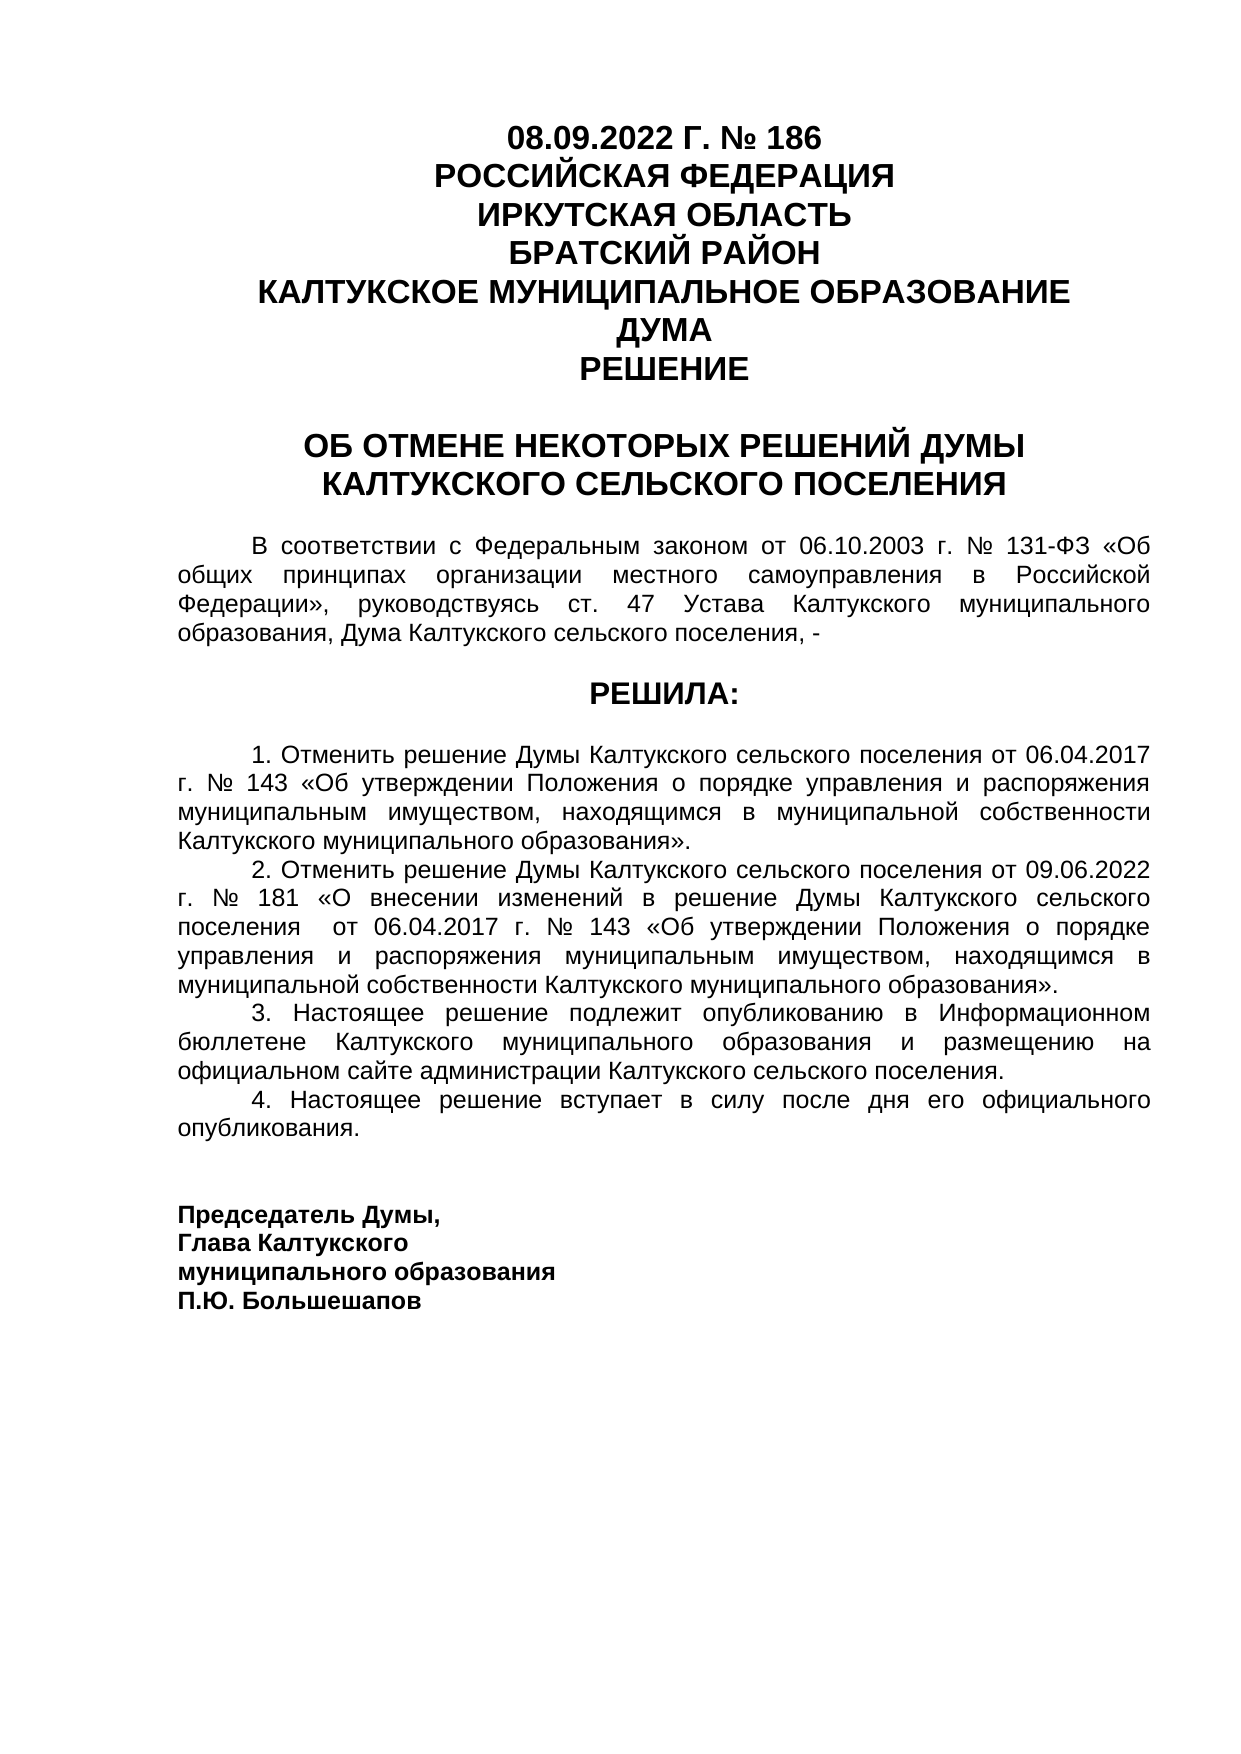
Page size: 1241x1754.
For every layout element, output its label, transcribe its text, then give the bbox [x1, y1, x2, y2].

text В соответствии с Федеральным законом от 06.10.2003 г. № 131-ФЗ «Об общих принципах организации местного самоуправления в Российской Федерации», руководствуясь ст. 47 Устава Калтукского муниципального образования, Дума Калтукского сельского поселения, - [177, 531, 1152, 646]
text БРАТСКИЙ РАЙОН [177, 233, 1152, 272]
text РОССИЙСКАЯ ФЕДЕРАЦИЯ [177, 157, 1152, 195]
text 1. Отменить решение Думы Калтукского сельского поселения от 06.04.2017 г. № 143 «Об утверждении Положения о порядке управления и распоряжения муниципальным имуществом, находящимся в муниципальной собственности Калтукского муниципального образования». [177, 740, 1152, 855]
text РЕШИЛА: [177, 675, 1152, 711]
text муниципального образования [177, 1257, 1152, 1286]
text ИРКУТСКАЯ ОБЛАСТЬ [177, 195, 1152, 233]
text 08.09.2022 г. № 186 [177, 118, 1152, 157]
text 4. Настоящее решение вступает в силу после дня его официального опубликования. [177, 1085, 1152, 1142]
text Глава Калтукского [177, 1228, 1152, 1257]
text ОБ ОТМЕНЕ НЕКОТОРЫХ РЕШЕНИЙ ДУМЫ КАЛТУКСКОГО СЕЛЬСКОГО ПОСЕЛЕНИЯ [177, 426, 1152, 502]
text КАЛТУКСКОЕ МУНИЦИПАЛЬНОЕ ОБРАЗОВАНИЕ [177, 272, 1152, 310]
text Председатель Думы, [177, 1200, 1152, 1228]
text 3. Настоящее решение подлежит опубликованию в Информационном бюллетене Калтукского муниципального образования и размещению на официальном сайте администрации Калтукского сельского поселения. [177, 998, 1152, 1085]
text РЕШЕНИЕ [177, 349, 1152, 387]
text ДУМА [177, 310, 1152, 349]
text П.Ю. Большешапов [177, 1286, 1152, 1315]
text 2. Отменить решение Думы Калтукского сельского поселения от 09.06.2022 г. № 181 «О внесении изменений в решение Думы Калтукского сельского поселения от 06.04.2017 г. № 143 «Об утверждении Положения о порядке управления и распоряжения муниципальным имуществом, находящимся в муниципальной собственности Калтукского муниципального образования». [177, 855, 1152, 998]
